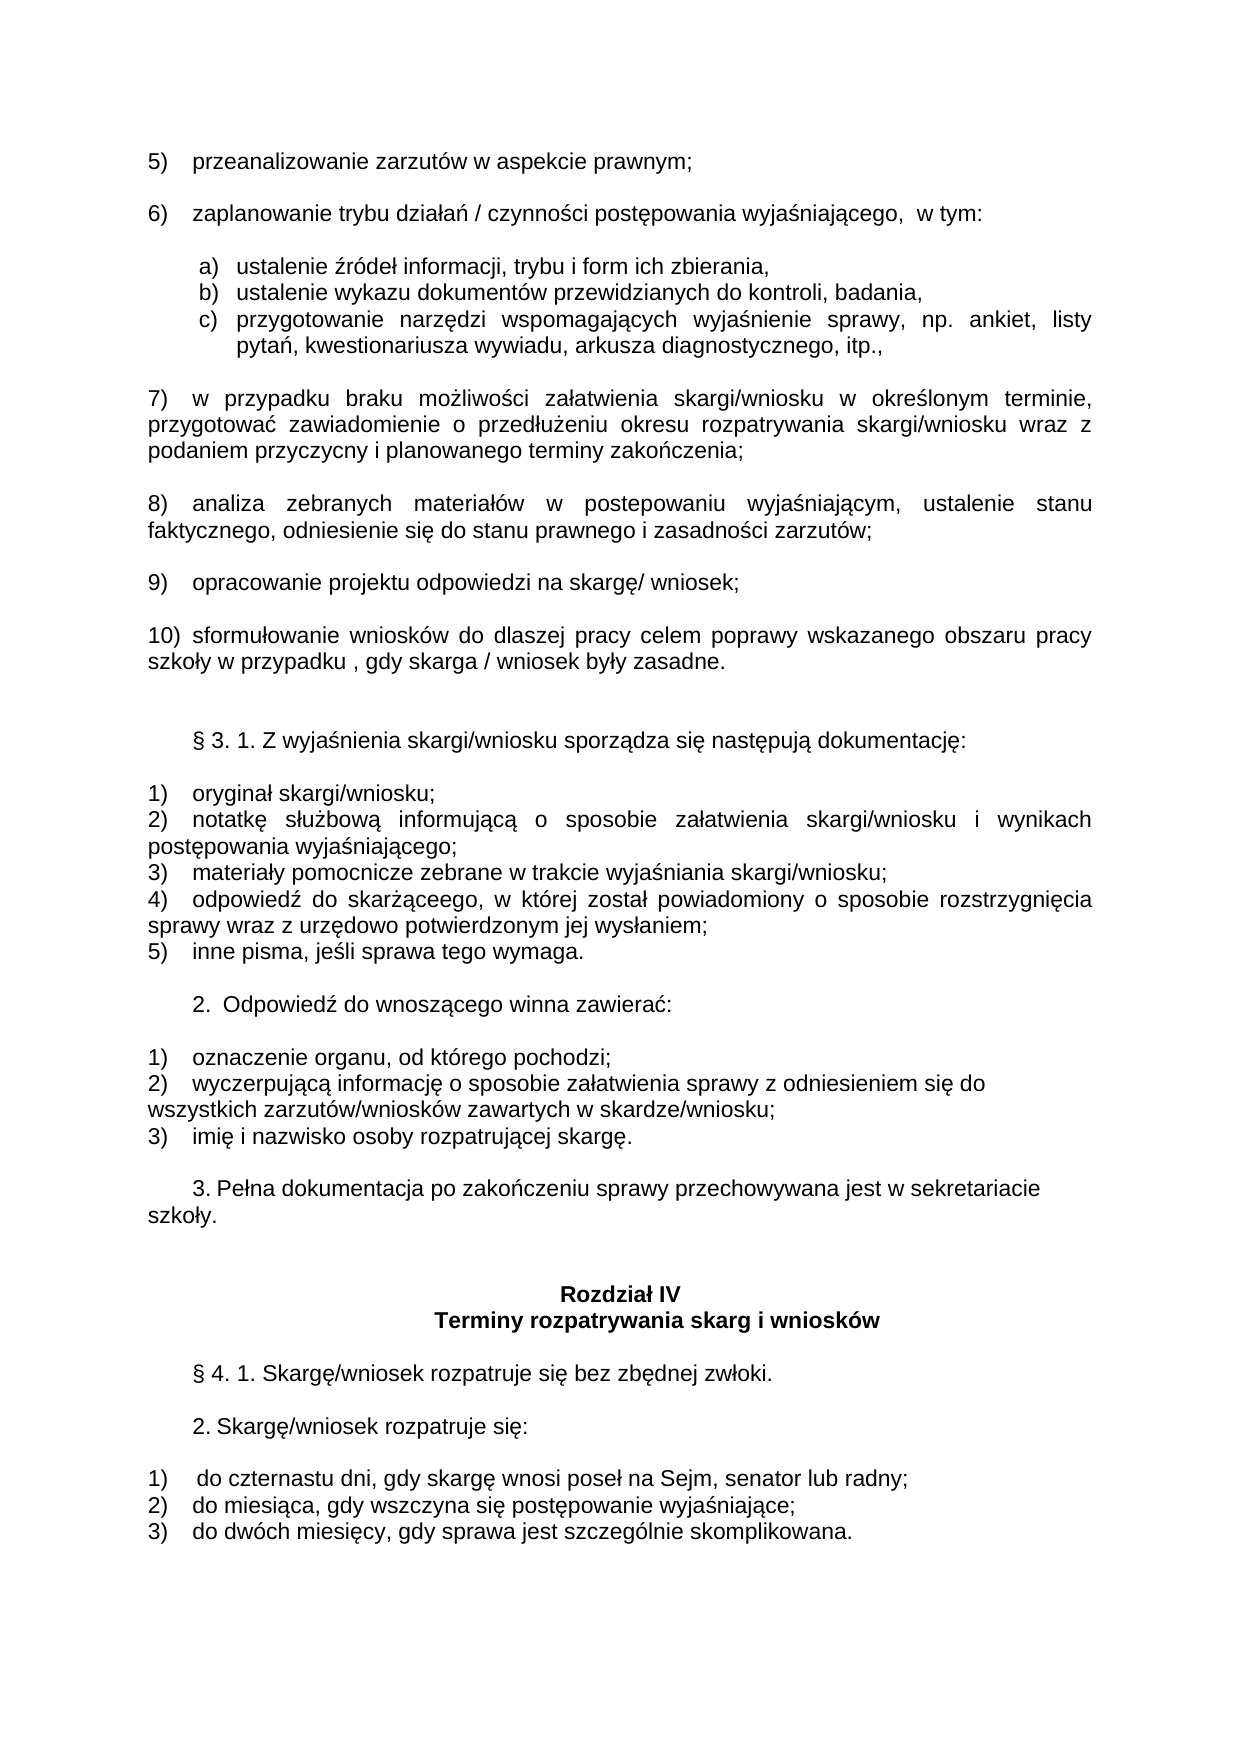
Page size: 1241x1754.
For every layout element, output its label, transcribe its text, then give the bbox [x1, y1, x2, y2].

list zaplanowanie trybu działań / czynności postępowania wyjaśniającego, w tym: [148, 200, 1093, 227]
list przygotowanie narzędzi wspomagających wyjaśnienie sprawy, np. ankiet, listy pytań, kwestionariusza wywiadu, arkusza diagnostycznego, itp., [199, 306, 1093, 358]
list wyczerpującą informację o sposobie załatwienia sprawy z odniesieniem się do wszystkich zarzutów/wniosków zawartych w skardze/wniosku; [148, 1070, 1093, 1123]
list ustalenie źródeł informacji, trybu i form ich zbierania, [199, 253, 1093, 279]
list oryginał skargi/wniosku; [148, 780, 1093, 806]
list sformułowanie wniosków do dlaszej pracy celem poprawy wskazanego obszaru pracy szkoły w przypadku , gdy skarga / wniosek były zasadne. [148, 622, 1093, 675]
list Pełna dokumentacja po zakończeniu sprawy przechowywana jest w sekretariacie szkoły. [148, 1175, 1093, 1228]
list Skargę/wniosek rozpatruje się: [192, 1413, 1093, 1439]
list inne pisma, jeśli sprawa tego wymaga. [148, 938, 1093, 964]
list Odpowiedź do wnoszącego winna zawierać: [192, 991, 1093, 1017]
list przeanalizowanie zarzutów w aspekcie prawnym; [148, 148, 1093, 174]
list oznaczenie organu, od którego pochodzi; [148, 1044, 1093, 1070]
text Terminy rozpatrywania skarg i wniosków [148, 1307, 1093, 1333]
list analiza zebranych materiałów w postepowaniu wyjaśniającym, ustalenie stanu faktycznego, odniesienie się do stanu prawnego i zasadności zarzutów; [148, 490, 1093, 543]
list do miesiąca, gdy wszczyna się postępowanie wyjaśniające; [148, 1492, 1093, 1518]
text § 4. 1. Skargę/wniosek rozpatruje się bez zbędnej zwłoki. [192, 1360, 1093, 1386]
text Rozdział IV [148, 1281, 1093, 1307]
list notatkę służbową informującą o sposobie załatwienia skargi/wniosku i wynikach postępowania wyjaśniającego; [148, 806, 1093, 859]
text § 3. 1. Z wyjaśnienia skargi/wniosku sporządza się następują dokumentację: [148, 727, 1093, 754]
list opracowanie projektu odpowiedzi na skargę/ wniosek; [148, 569, 1093, 596]
list do czternastu dni, gdy skargę wnosi poseł na Sejm, senator lub radny; [148, 1465, 1093, 1492]
list w przypadku braku możliwości załatwienia skargi/wniosku w określonym terminie, przygotować zawiadomienie o przedłużeniu okresu rozpatrywania skargi/wniosku wraz z podaniem przyczycny i planowanego terminy zakończenia; [148, 385, 1093, 464]
list do dwóch miesięcy, gdy sprawa jest szczególnie skomplikowana. [148, 1518, 1093, 1544]
list imię i nazwisko osoby rozpatrującej skargę. [148, 1123, 1093, 1149]
list ustalenie wykazu dokumentów przewidzianych do kontroli, badania, [199, 279, 1093, 306]
list materiały pomocnicze zebrane w trakcie wyjaśniania skargi/wniosku; [148, 859, 1093, 886]
list odpowiedź do skarżąceego, w której został powiadomiony o sposobie rozstrzygnięcia sprawy wraz z urzędowo potwierdzonym jej wysłaniem; [148, 886, 1093, 938]
